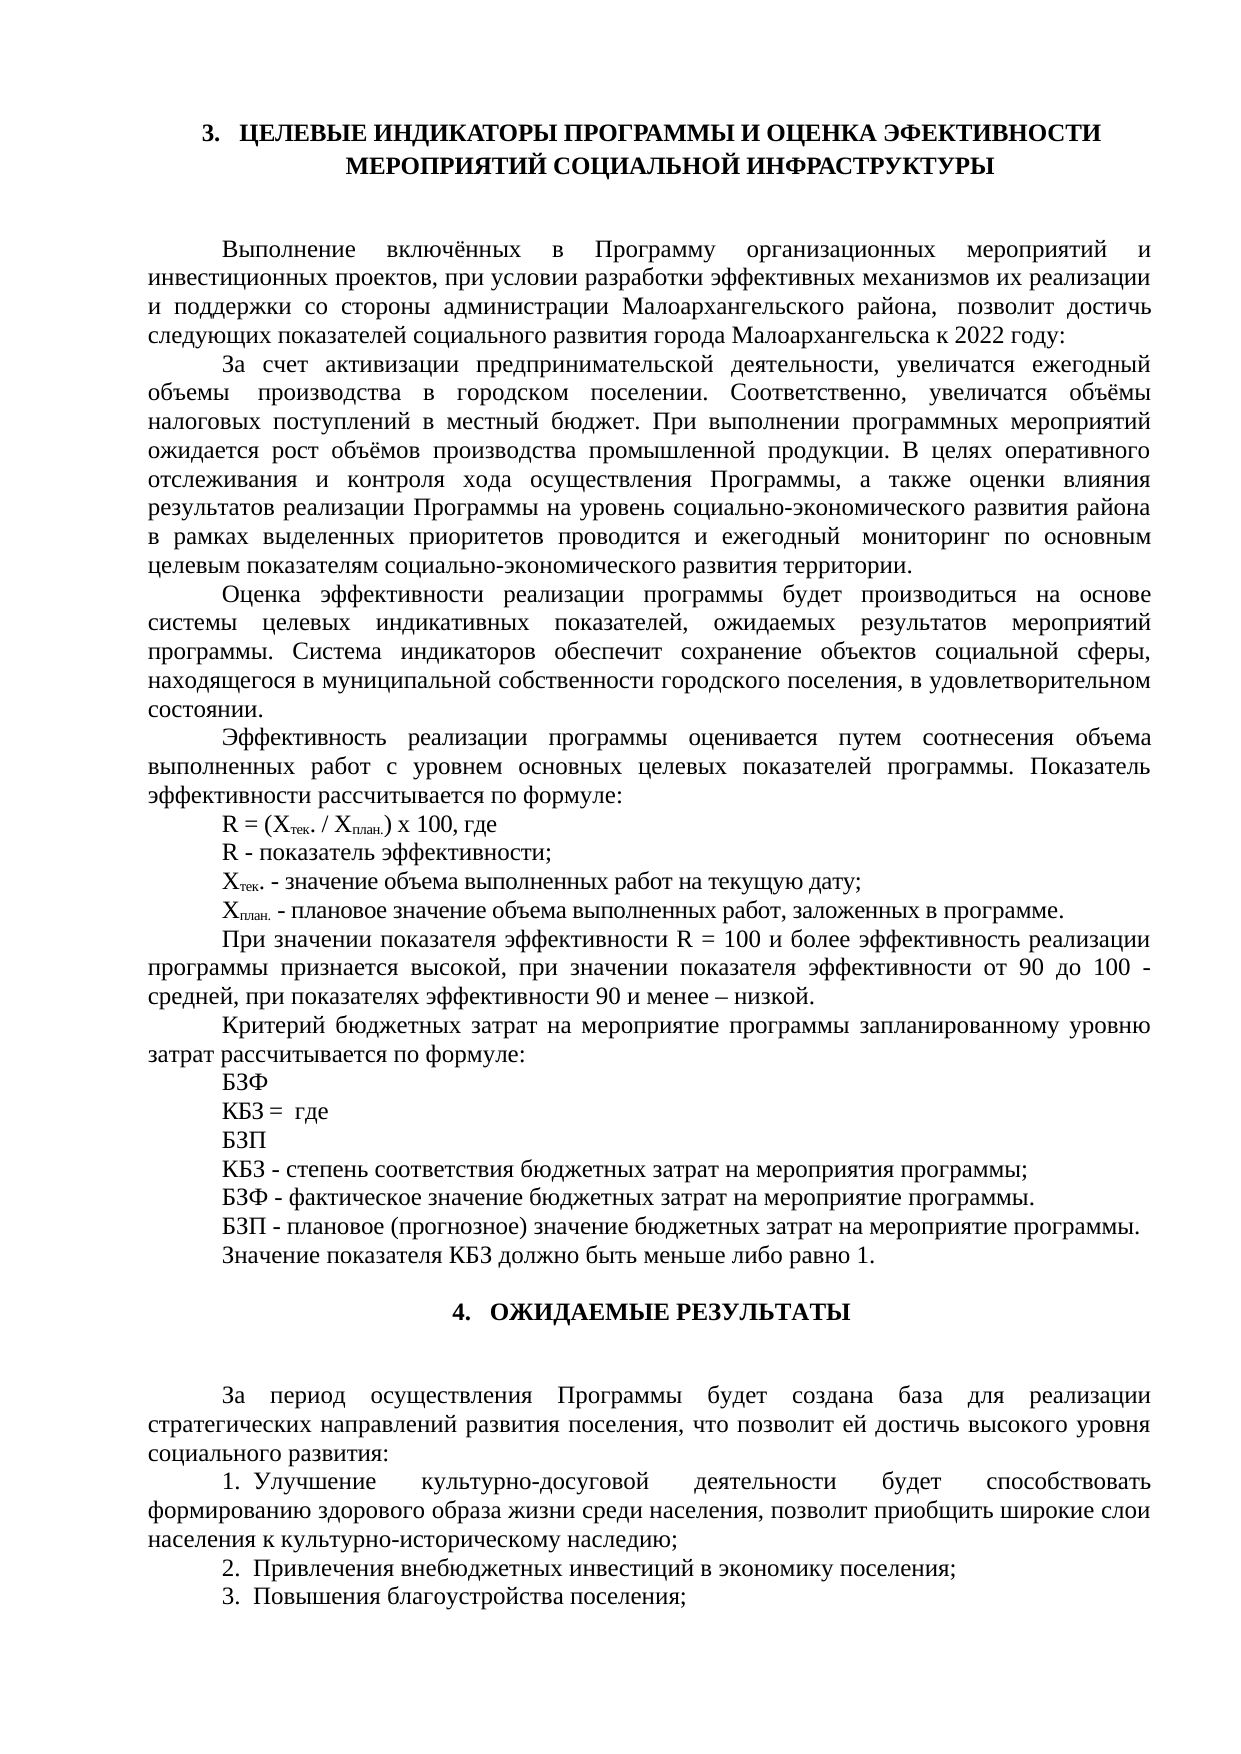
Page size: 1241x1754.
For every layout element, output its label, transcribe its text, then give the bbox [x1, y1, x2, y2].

text 3. Повышения благоустройства поселения; [148, 1581, 1152, 1610]
text R = (Хтек. / Хплан.) х 100, где [148, 809, 1152, 837]
text БЗФ - фактическое значение бюджетных затрат на мероприятие программы. [148, 1182, 1152, 1211]
text Хплан. - плановое значение объема выполненных работ, заложенных в программе. [148, 895, 1152, 924]
text 1. Улучшение культурно-досуговой деятельности будет способствовать формированию здорового образа жизни среди населения, позволит приобщить широкие слои населения к культурно-историческому наследию; [148, 1466, 1152, 1553]
text Значение показателя КБЗ должно быть меньше либо равно 1. [148, 1240, 1152, 1269]
text БЗП - плановое (прогнозное) значение бюджетных затрат на мероприятие программы. [148, 1211, 1152, 1240]
text Оценка эффективности реализации программы будет производиться на основе системы целевых индикативных показателей, ожидаемых результатов мероприятий программы. Система индикаторов обеспечит сохранение объектов социальной сферы, находящегося в муниципальной собственности городского поселения, в удовлетворительном состоянии. [148, 579, 1152, 722]
text За счет активизации предпринимательской деятельности, увеличатся ежегодный объемы производства в городском поселении. Соответственно, увеличатся объёмы налоговых поступлений в местный бюджет. При выполнении программных мероприятий ожидается рост объёмов производства промышленной продукции. В целях оперативного отслеживания и контроля хода осуществления Программы, а также оценки влияния результатов реализации Программы на уровень социально-экономического развития района в рамках выделенных приоритетов проводится и ежегодный мониторинг по основным целевым показателям социально-экономического развития территории. [148, 349, 1152, 579]
text Хтек. - значение объема выполненных работ на текущую дату; [148, 866, 1152, 895]
text КБЗ = где [148, 1096, 1152, 1125]
text 2. Привлечения внебюджетных инвестиций в экономику поселения; [148, 1553, 1152, 1581]
text Эффективность реализации программы оценивается путем соотнесения объема выполненных работ с уровнем основных целевых показателей программы. Показатель эффективности рассчитывается по формуле: [148, 722, 1152, 809]
text При значении показателя эффективности R = 100 и более эффективность реализации программы признается высокой, при значении показателя эффективности от 90 до 100 - средней, при показателях эффективности 90 и менее – низкой. [148, 924, 1152, 1010]
text БЗП [148, 1125, 1152, 1154]
text БЗФ [148, 1067, 1152, 1096]
text Выполнение включённых в Программу организационных мероприятий и инвестиционных проектов, при условии разработки эффективных механизмов их реализации и поддержки со стороны администрации Малоархангельского района, позволит достичь следующих показателей социального развития города Малоархангельска к 2022 году: [148, 234, 1152, 349]
list ОЖИДАЕМЫЕ РЕЗУЛЬТАТЫ [151, 1297, 1152, 1326]
list ЦЕЛЕВЫЕ ИНДИКАТОРЫ ПРОГРАММЫ И ОЦЕНКА ЭФЕКТИВНОСТИ МЕРОПРИЯТИЙ СОЦИАЛЬНОЙ ИНФРАСТРУКТУРЫ [151, 118, 1152, 180]
text За период осуществления Программы будет создана база для реализации стратегических направлений развития поселения, что позволит ей достичь высокого уровня социального развития: [148, 1380, 1152, 1466]
text R - показатель эффективности; [148, 837, 1152, 866]
text Критерий бюджетных затрат на мероприятие программы запланированному уровню затрат рассчитывается по формуле: [148, 1010, 1152, 1067]
text КБЗ - степень соответствия бюджетных затрат на мероприятия программы; [148, 1154, 1152, 1182]
